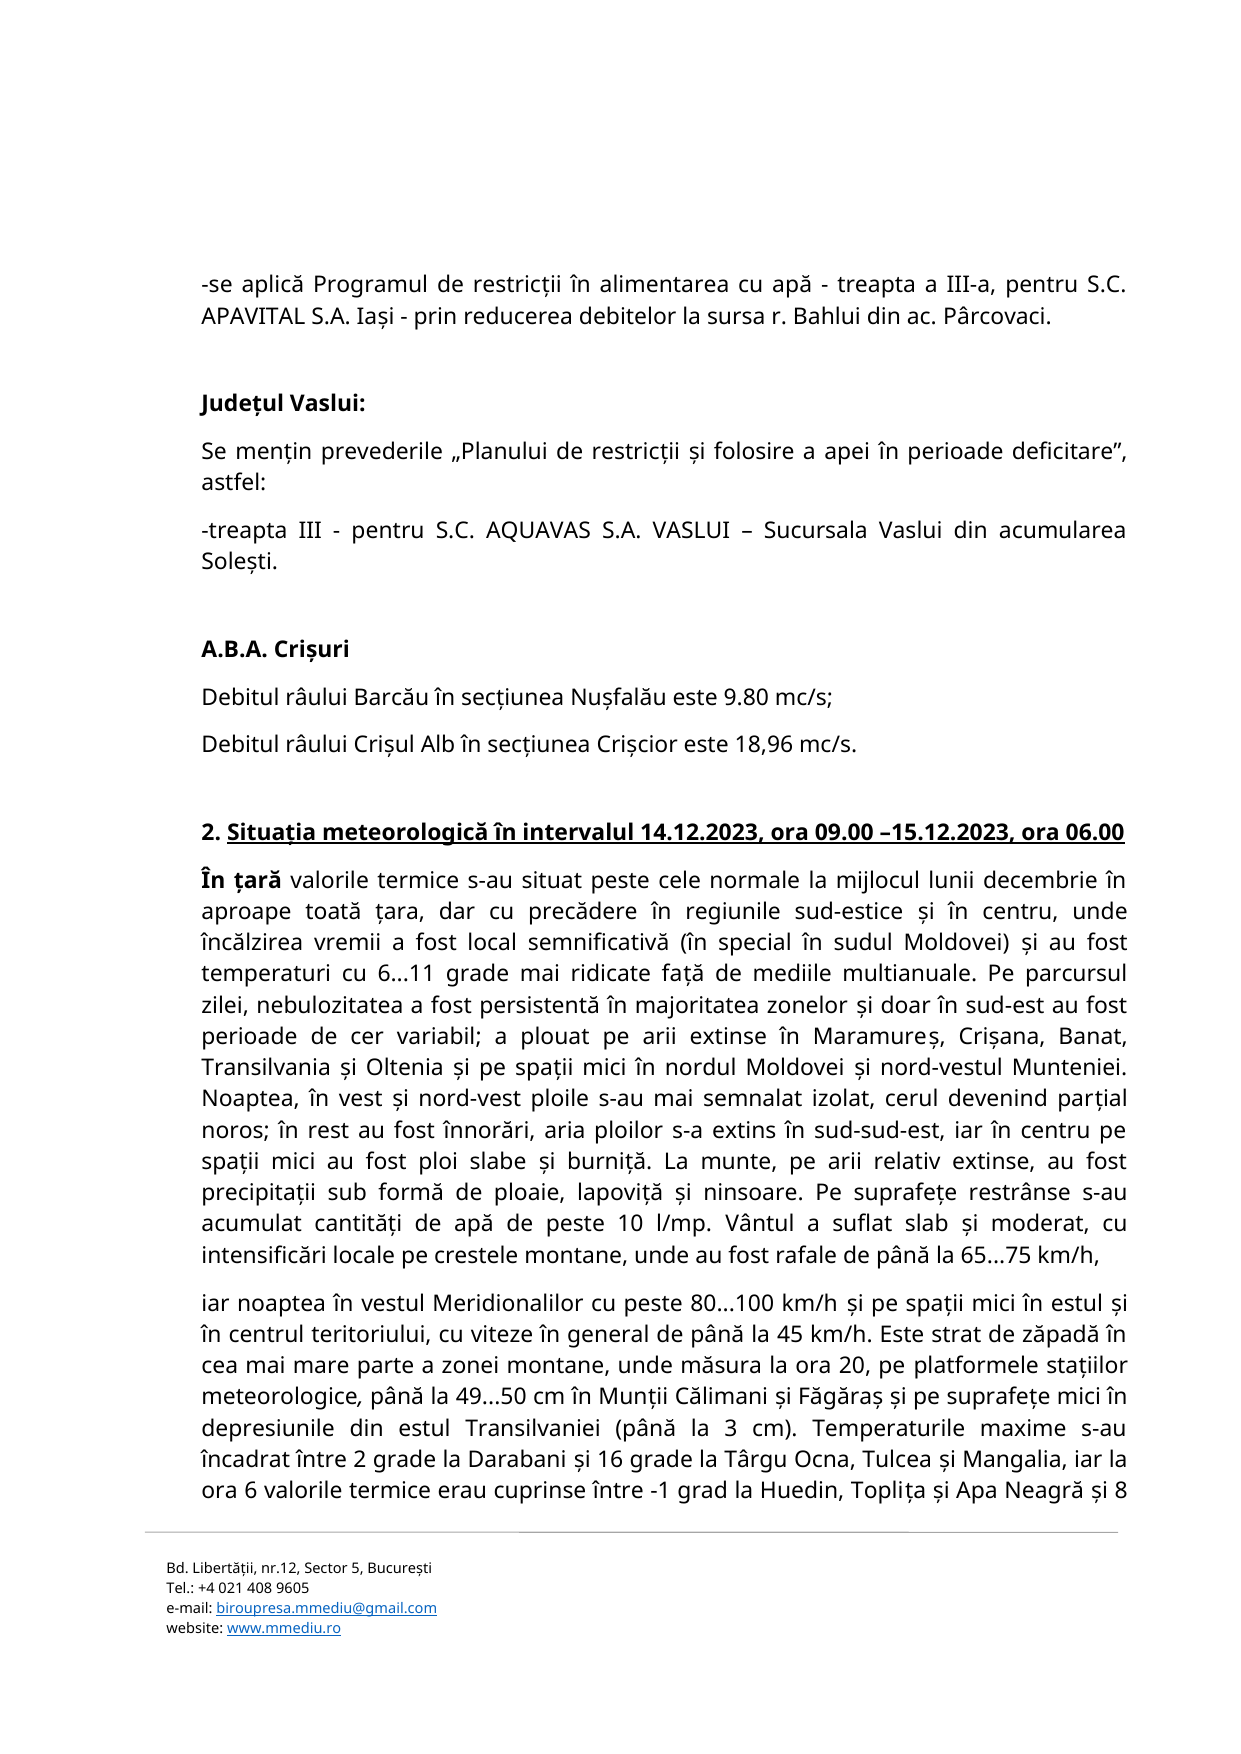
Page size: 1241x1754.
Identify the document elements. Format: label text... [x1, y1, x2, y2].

text 2. Situaţia meteorologică în intervalul 14.12.2023, ora 09.00 –15.12.2023, ora 06.00 [201, 816, 1128, 847]
text Se mențin prevederile „Planului de restricții și folosire a apei în perioade deficitare”, astfel: [201, 435, 1128, 497]
text A.B.A. Crişuri [201, 633, 1128, 664]
text În ţară valorile termice s-au situat peste cele normale la mijlocul lunii decembrie în aproape toată țara, dar cu precădere în regiunile sud-estice și în centru, unde încălzirea vremii a fost local semnificativă (în special în sudul Moldovei) și au fost temperaturi cu 6...11 grade mai ridicate față de mediile multianuale. Pe parcursul zilei, nebulozitatea a fost persistentă în majoritatea zonelor și doar în sud-est au fost perioade de cer variabil; a plouat pe arii extinse în Maramureș, Crișana, Banat, Transilvania și Oltenia și pe spații mici în nordul Moldovei și nord-vestul Munteniei. Noaptea, în vest și nord-vest ploile s-au mai semnalat izolat, cerul devenind parțial noros; în rest au fost înnorări, aria ploilor s-a extins în sud-sud-est, iar în centru pe spații mici au fost ploi slabe și burniță. La munte, pe arii relativ extinse, au fost precipitații sub formă de ploaie, lapoviță și ninsoare. Pe suprafețe restrânse s-au acumulat cantități de apă de peste 10 l/mp. Vântul a suflat slab și moderat, cu intensificări locale pe crestele montane, unde au fost rafale de până la 65...75 km/h, [201, 864, 1128, 1270]
text Debitul râului Crișul Alb în secțiunea Crișcior este 18,96 mc/s. [201, 728, 1127, 760]
text Debitul râului Barcău în secțiunea Nușfalău este 9.80 mc/s; [201, 681, 1127, 712]
text -se aplică Programul de restricții în alimentarea cu apă - treapta a III-a, pentru S.C. APAVITAL S.A. Iași - prin reducerea debitelor la sursa r. Bahlui din ac. Pârcovaci. [201, 268, 1128, 331]
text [201, 1287, 1128, 1505]
text Județul Vaslui: [201, 387, 1128, 418]
text -treapta III - pentru S.C. AQUAVAS S.A. VASLUI – Sucursala Vaslui din acumularea Solești. [201, 514, 1127, 577]
